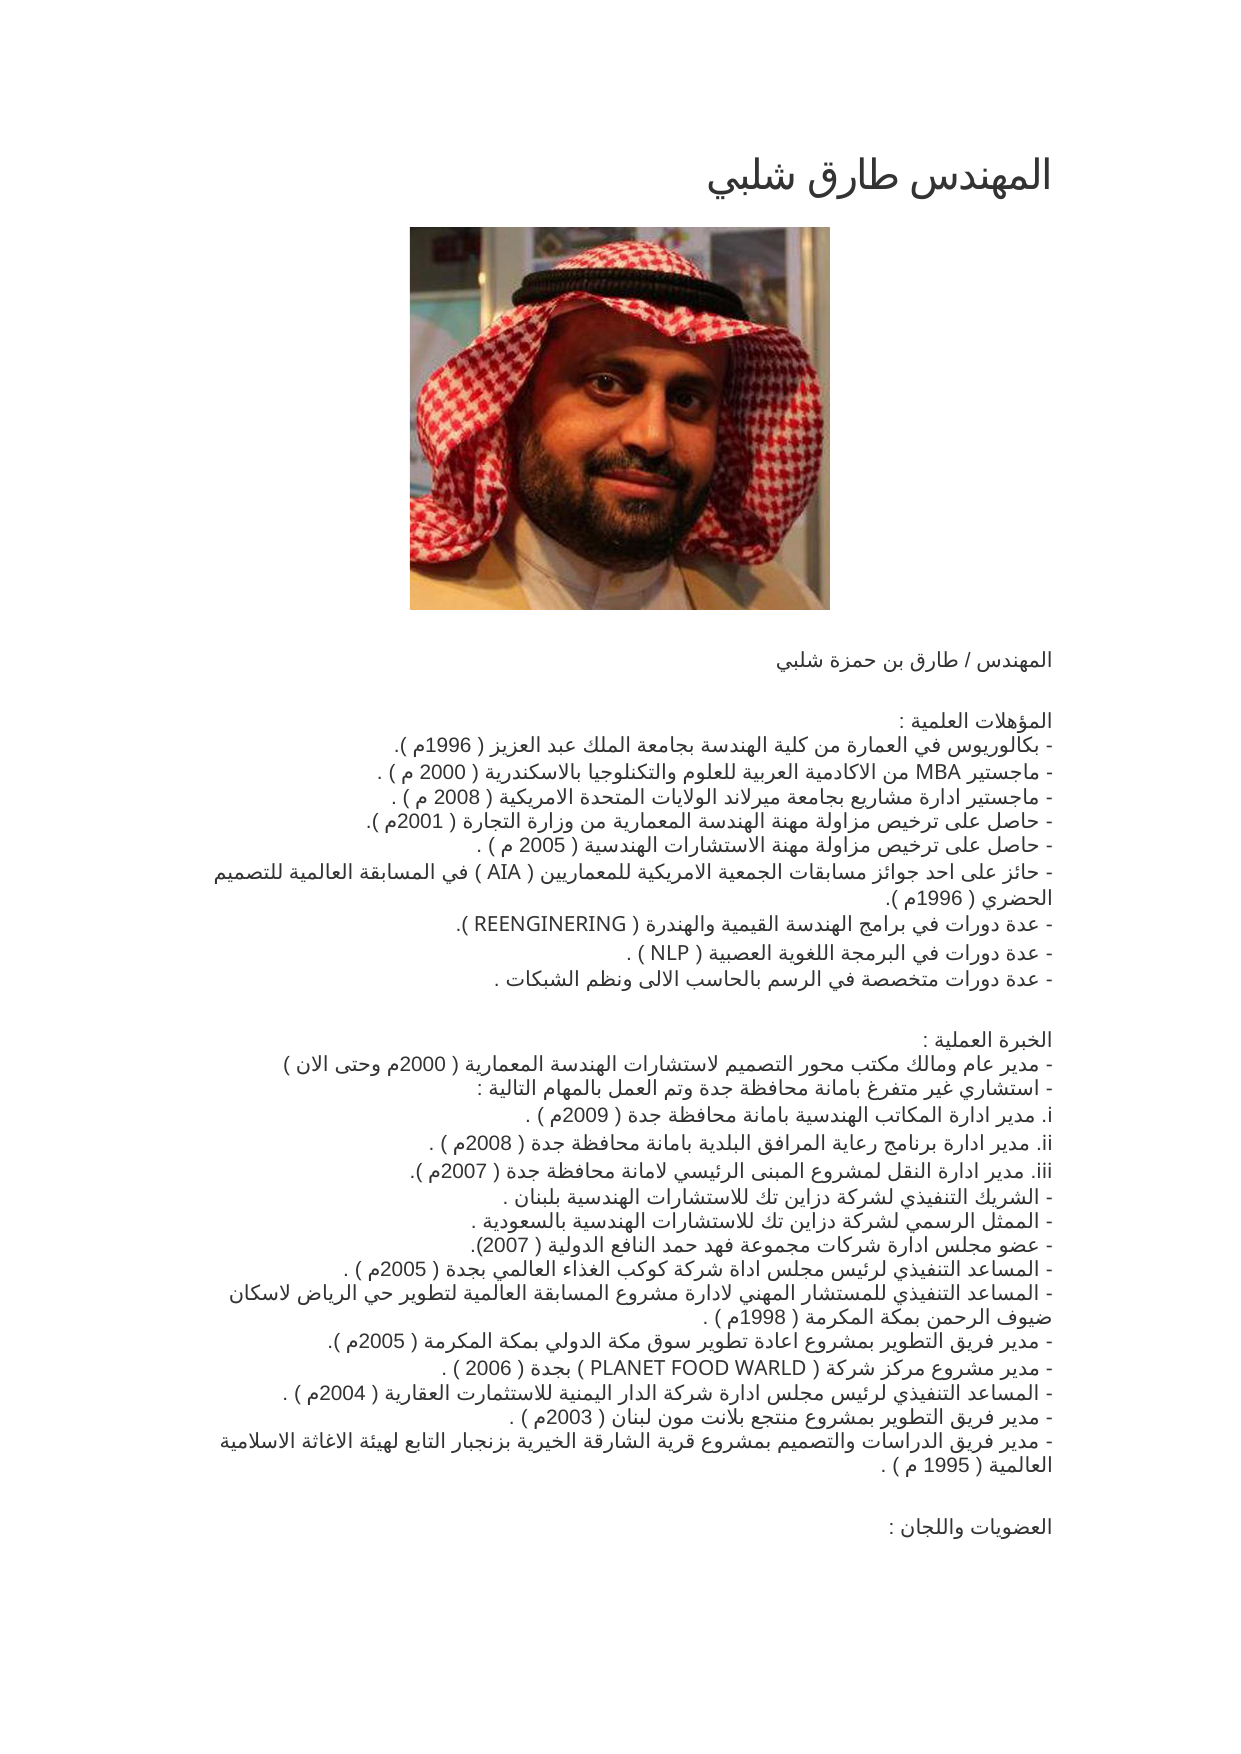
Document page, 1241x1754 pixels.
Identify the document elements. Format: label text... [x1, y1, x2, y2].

text المهندس طارق شلبي [187, 150, 1053, 198]
text المؤهلات العلمية : - بكالوريوس في العمارة من كلية الهندسة بجامعة الملك عبد العزيز ( 1996م ). - ماجستير MBA من الاكادمية العربية للعلوم والتكنلوجيا بالاسكندرية ( 2000 م ) . - ماجستير ادارة مشاريع بجامعة ميرلاند الولايات المتحدة الامريكية ( 2008 م ) . - حاصل على ترخيص مزاولة مهنة الهندسة المعمارية من وزارة التجارة ( 2001م ). - حاصل على ترخيص مزاولة مهنة الاستشارات الهندسية ( 2005 م ) . - حائز على احد جوائز مسابقات الجمعية الامريكية للمعماريين ( AIA ) في المسابقة العالمية للتصميم الحضري ( 1996م ). - عدة دورات في برامج الهندسة القيمية والهندرة ( REENGINERING ). - عدة دورات في البرمجة اللغوية العصبية ( NLP ) . - عدة دورات متخصصة في الرسم بالحاسب الالى ونظم الشبكات . [187, 709, 1053, 990]
text العضويات واللجان : [187, 1514, 1053, 1538]
text الخبرة العملية : - مدير عام ومالك مكتب محور التصميم لاستشارات الهندسة المعمارية ( 2000م وحتى الان ) - استشاري غير متفرغ بامانة محافظة جدة وتم العمل بالمهام التالية : i. مدير ادارة المكاتب الهندسية بامانة محافظة جدة ( 2009م ) . ii. مدير ادارة برنامج رعاية المرافق البلدية بامانة محافظة جدة ( 2008م ) . iii. مدير ادارة النقل لمشروع المبنى الرئيسي لامانة محافظة جدة ( 2007م ). - الشريك التنفيذي لشركة دزاين تك للاستشارات الهندسية بلبنان . - الممثل الرسمي لشركة دزاين تك للاستشارات الهندسية بالسعودية . - عضو مجلس ادارة شركات مجموعة فهد حمد النافع الدولية ( 2007). - المساعد التنفيذي لرئيس مجلس اداة شركة كوكب الغذاء العالمي بجدة ( 2005م ) . - المساعد التنفيذي للمستشار المهني لادارة مشروع المسابقة العالمية لتطوير حي الرياض لاسكان ضيوف الرحمن بمكة المكرمة ( 1998م ) . - مدير فريق التطوير بمشروع اعادة تطوير سوق مكة الدولي بمكة المكرمة ( 2005م ). - مدير مشروع مركز شركة ( PLANET FOOD WARLD ) بجدة ( 2006 ) . - المساعد التنفيذي لرئيس مجلس ادارة شركة الدار اليمنية للاستثمارت العقارية ( 2004م ) . - مدير فريق التطوير بمشروع منتجع بلانت مون لبنان ( 2003م ) . - مدير فريق الدراسات والتصميم بمشروع قرية الشارقة الخيرية بزنجبار التابع لهيئة الاغاثة الاسلامية العالمية ( 1995 م ) . [187, 1028, 1053, 1477]
text المهندس / طارق بن حمزة شلبي [187, 647, 1053, 671]
picture [409, 227, 830, 610]
